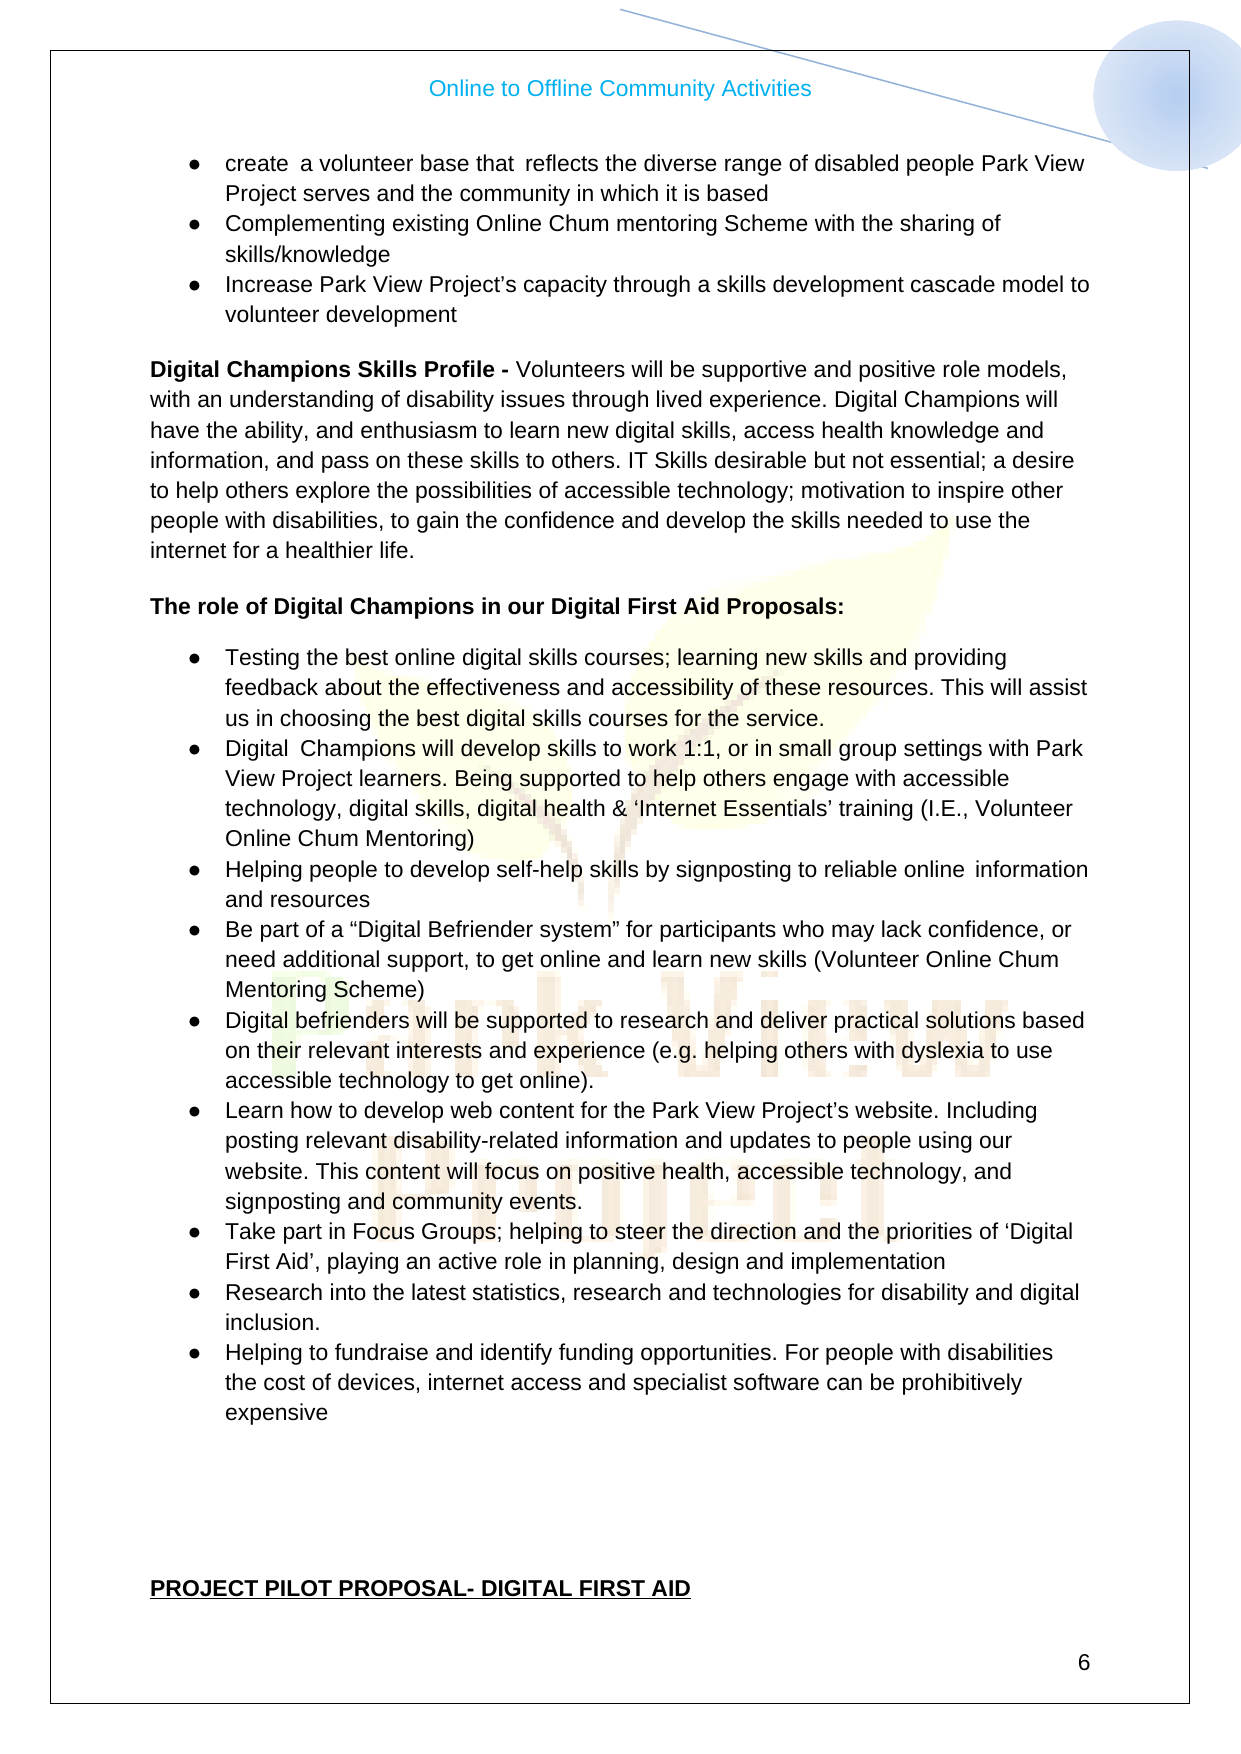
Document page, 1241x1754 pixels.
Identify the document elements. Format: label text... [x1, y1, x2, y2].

list Research into the latest statistics, research and technologies for disability and digital inclusion. [187, 1278, 1090, 1335]
list Digital befrienders will be supported to research and deliver practical solutions based on their relevant interests and experience (e.g. helping others with dyslexia to use accessible technology to get online). [187, 1007, 1090, 1093]
list Helping to fundraise and identify funding opportunities. For people with disabilities the cost of devices, internet access and specialist software can be prohibitively expensive [187, 1339, 1090, 1426]
list create a volunteer base that reflects the diverse range of disabled people Park View Project serves and the community in which it is based [187, 150, 1090, 207]
list Digital Champions will develop skills to work 1:1, or in small group settings with Park View Project learners. Being supported to help others engage with accessible technology, digital skills, digital health & ‘Internet Essentials’ training (I.E., Volunteer Online Chum Mentoring) [187, 735, 1090, 852]
text PROJECT PILOT PROPOSAL- DIGITAL FIRST AID [150, 1575, 1090, 1602]
text The role of Digital Champions in our Digital First Aid Proposals: [150, 593, 1090, 619]
list Learn how to develop web content for the Park View Project’s website. Including posting relevant disability-related information and updates to people using our website. This content will focus on positive health, accessible technology, and signposting and community events. [187, 1097, 1090, 1214]
list Testing the best online digital skills courses; learning new skills and providing feedback about the effectiveness and accessibility of these resources. This will assist us in choosing the best digital skills courses for the service. [187, 644, 1090, 731]
list Helping people to develop self-help skills by signposting to reliable online information and resources [187, 856, 1090, 912]
list Take part in Focus Groups; helping to steer the direction and the priorities of ‘Digital First Aid’, playing an active role in planning, design and implementation [187, 1218, 1090, 1274]
list Complementing existing Online Chum mentoring Scheme with the sharing of skills/knowledge [187, 210, 1090, 267]
list Increase Park View Project’s capacity through a skills development cascade model to volunteer development [187, 271, 1090, 327]
list Be part of a “Digital Befriender system” for participants who may lack confidence, or need additional support, to get online and learn new skills (Volunteer Online Chum Mentoring Scheme) [187, 916, 1090, 1003]
text Digital Champions Skills Profile - Volunteers will be supportive and positive role models, with an understanding of disability issues through lived experience. Digital Champions will have the ability, and enthusiasm to learn new digital skills, access health knowledge and information, and pass on these skills to others. IT Skills desirable but not essential; a desire to help others explore the possibilities of accessible technology; motivation to inspire other people with disabilities, to gain the confidence and develop the skills needed to use the internet for a healthier life. [150, 356, 1090, 564]
